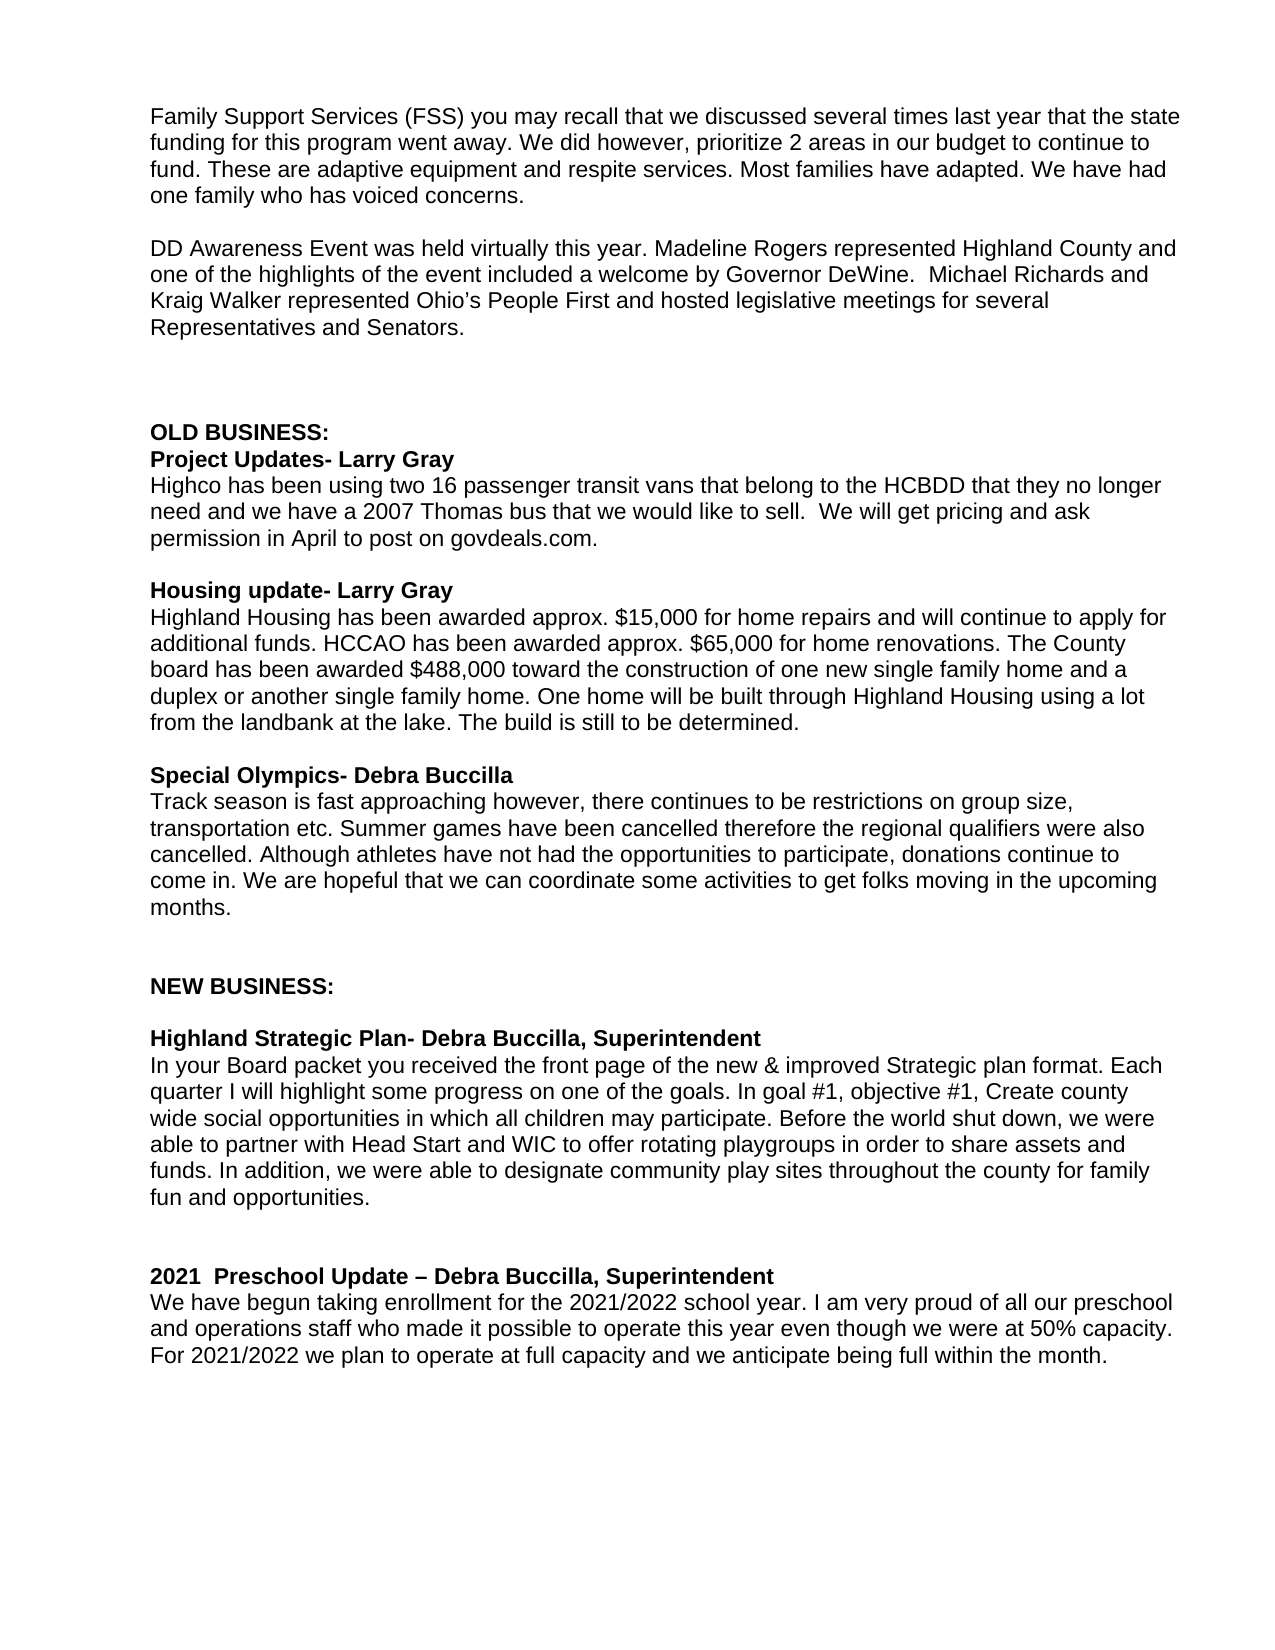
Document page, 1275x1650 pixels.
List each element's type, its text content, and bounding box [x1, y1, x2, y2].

text OLD BUSINESS: [150, 419, 1181, 446]
text Family Support Services (FSS) you may recall that we discussed several times last year that the state funding for this program went away. We did however, prioritize 2 areas in our budget to continue to fund. These are adaptive equipment and respite services. Most families have adapted. We have had one family who has voiced concerns. [150, 103, 1181, 208]
text Housing update- Larry Gray [150, 577, 1181, 604]
text Highland Strategic Plan- Debra Buccilla, Superintendent [150, 1025, 1181, 1052]
text 2021 Preschool Update – Debra Buccilla, Superintendent [150, 1263, 1181, 1289]
text Special Olympics- Debra Buccilla [150, 762, 1181, 788]
text Highco has been using two 16 passenger transit vans that belong to the HCBDD that they no longer need and we have a 2007 Thomas bus that we would like to sell. We will get pricing and ask permission in April to post on govdeals.com. [150, 472, 1181, 551]
text We have begun taking enrollment for the 2021/2022 school year. I am very proud of all our preschool and operations staff who made it possible to operate this year even though we were at 50% capacity. For 2021/2022 we plan to operate at full capacity and we anticipate being full within the month. [150, 1289, 1181, 1368]
text Track season is fast approaching however, there continues to be restrictions on group size, transportation etc. Summer games have been cancelled therefore the regional qualifiers were also cancelled. Although athletes have not had the opportunities to participate, donations continue to come in. We are hopeful that we can coordinate some activities to get folks moving in the upcoming months. [150, 788, 1181, 920]
text In your Board packet you received the front page of the new & improved Strategic plan format. Each quarter I will highlight some progress on one of the goals. In goal #1, objective #1, Create county wide social opportunities in which all children may participate. Before the world shut down, we were able to partner with Head Start and WIC to offer rotating playgroups in order to share assets and funds. In addition, we were able to designate community play sites throughout the county for family fun and opportunities. [150, 1052, 1181, 1210]
text DD Awareness Event was held virtually this year. Madeline Rogers represented Highland County and one of the highlights of the event included a welcome by Governor DeWine. Michael Richards and Kraig Walker represented Ohio’s People First and hosted legislative meetings for several Representatives and Senators. [150, 235, 1181, 340]
text Highland Housing has been awarded approx. $15,000 for home repairs and will continue to apply for additional funds. HCCAO has been awarded approx. $65,000 for home renovations. The County board has been awarded $488,000 toward the construction of one new single family home and a duplex or another single family home. One home will be built through Highland Housing using a lot from the landbank at the lake. The build is still to be determined. [150, 604, 1181, 736]
text Project Updates- Larry Gray [150, 446, 1181, 472]
text NEW BUSINESS: [150, 973, 1181, 999]
